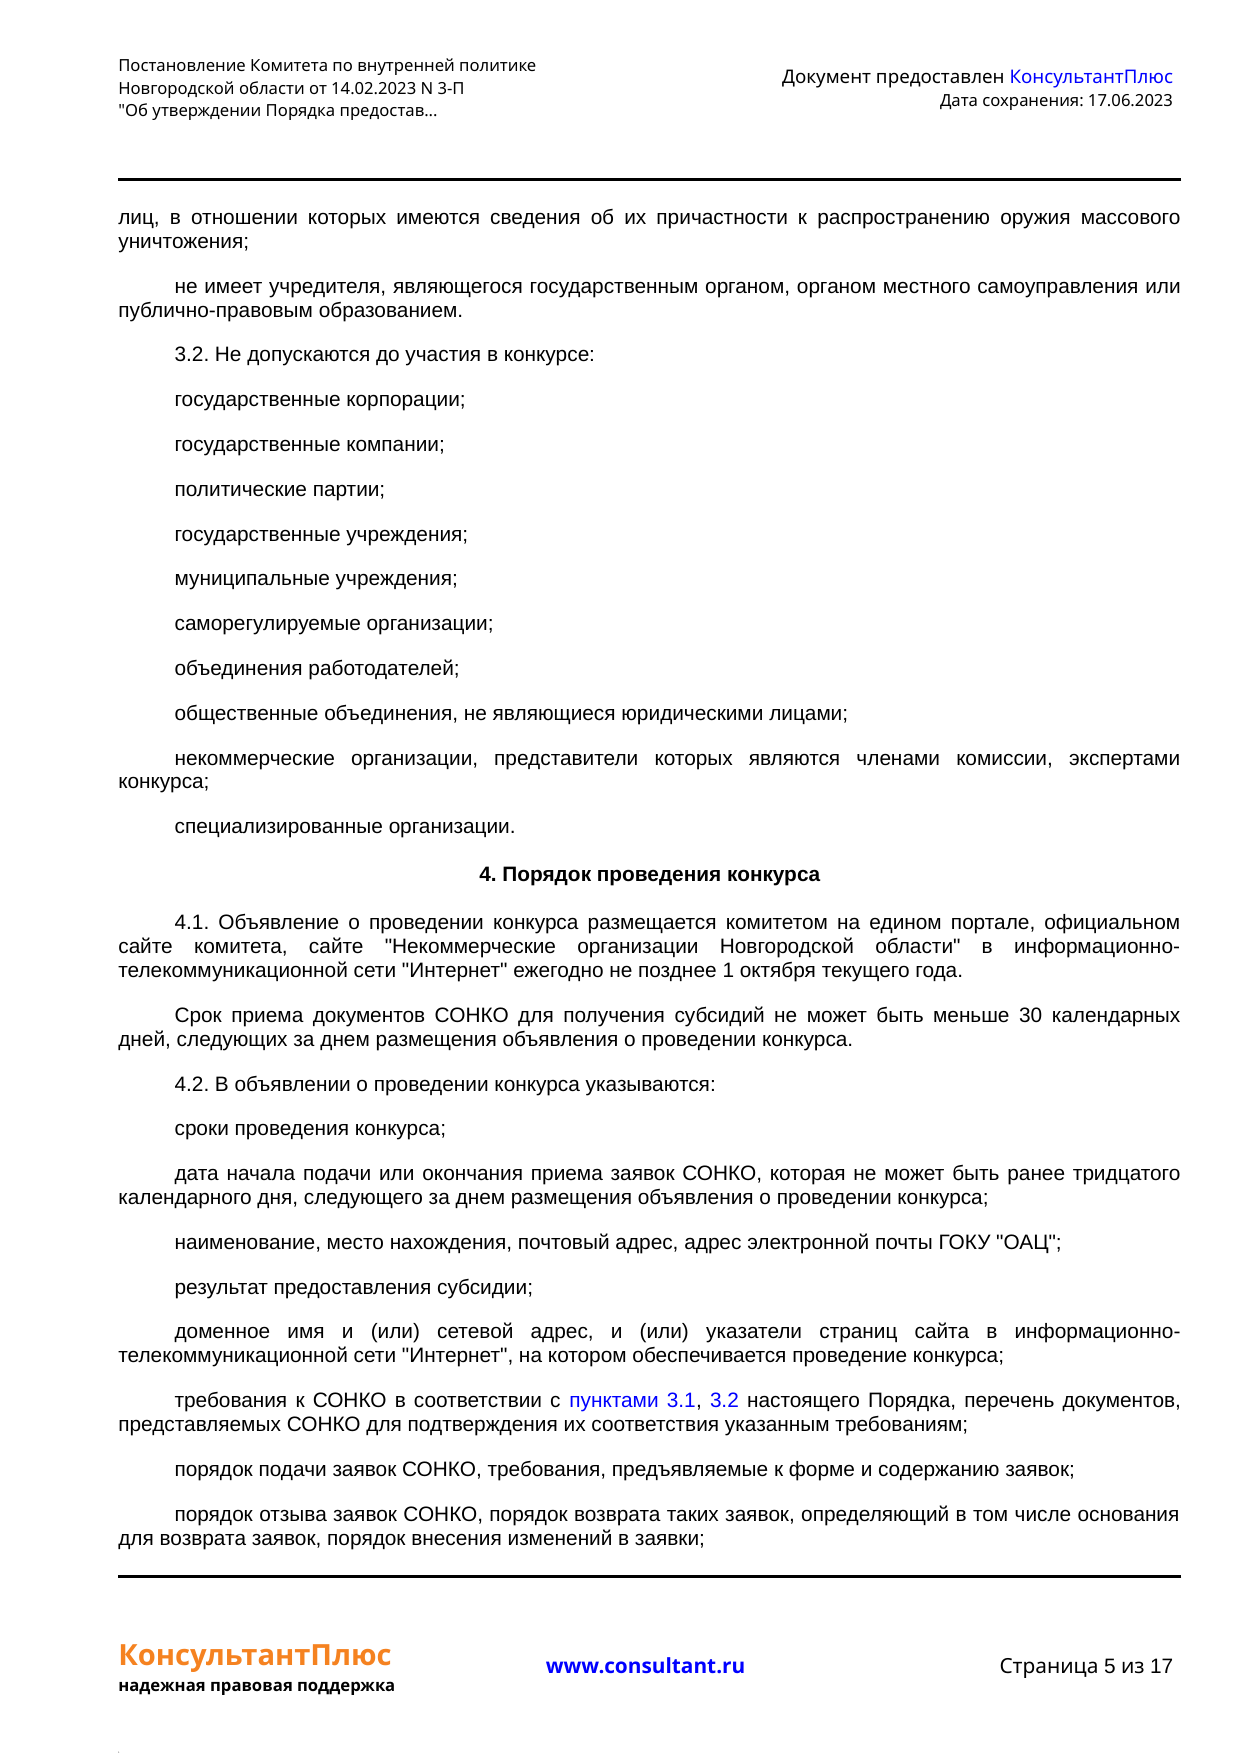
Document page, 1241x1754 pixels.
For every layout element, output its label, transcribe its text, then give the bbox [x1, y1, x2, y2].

text объединения работодателей; [118, 656, 1181, 680]
text специализированные организации. [118, 814, 1181, 838]
text Срок приема документов СОНКО для получения субсидий не может быть меньше 30 календарных дней, следующих за днем размещения объявления о проведении конкурса. [118, 1003, 1181, 1051]
text порядок отзыва заявок СОНКО, порядок возврата таких заявок, определяющий в том числе основания для возврата заявок, порядок внесения изменений в заявки; [118, 1502, 1181, 1549]
text требования к СОНКО в соответствии с пунктами 3.1, 3.2 настоящего Порядка, перечень документов, представляемых СОНКО для подтверждения их соответствия указанным требованиям; [118, 1388, 1181, 1436]
text государственные корпорации; [118, 387, 1181, 411]
text муниципальные учреждения; [118, 566, 1181, 590]
text порядок подачи заявок СОНКО, требования, предъявляемые к форме и содержанию заявок; [118, 1457, 1181, 1481]
text некоммерческие организации, представители которых являются членами комиссии, экспертами конкурса; [118, 745, 1181, 793]
text не имеет учредителя, являющегося государственным органом, органом местного самоуправления или публично-правовым образованием. [118, 273, 1181, 321]
text 4.2. В объявлении о проведении конкурса указываются: [118, 1071, 1181, 1095]
text результат предоставления субсидии; [118, 1274, 1181, 1298]
text политические партии; [118, 477, 1181, 501]
text доменное имя и (или) сетевой адрес, и (или) указатели страниц сайта в информационно-телекоммуникационной сети "Интернет", на котором обеспечивается проведение конкурса; [118, 1319, 1181, 1367]
text государственные компании; [118, 432, 1181, 456]
text 3.2. Не допускаются до участия в конкурсе: [118, 342, 1181, 366]
text дата начала подачи или окончания приема заявок СОНКО, которая не может быть ранее тридцатого календарного дня, следующего за днем размещения объявления о проведении конкурса; [118, 1161, 1181, 1209]
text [118, 205, 1181, 253]
text 4.1. Объявление о проведении конкурса размещается комитетом на едином портале, официальном сайте комитета, сайте "Некоммерческие организации Новгородской области" в информационно-телекоммуникационной сети "Интернет" ежегодно не позднее 1 октября текущего года. [118, 910, 1181, 982]
text государственные учреждения; [118, 521, 1181, 545]
text общественные объединения, не являющиеся юридическими лицами; [118, 701, 1181, 724]
title 4. Порядок проведения конкурса [118, 862, 1181, 886]
text наименование, место нахождения, почтовый адрес, адрес электронной почты ГОКУ "ОАЦ"; [118, 1230, 1181, 1254]
text сроки проведения конкурса; [118, 1116, 1181, 1140]
text саморегулируемые организации; [118, 611, 1181, 635]
